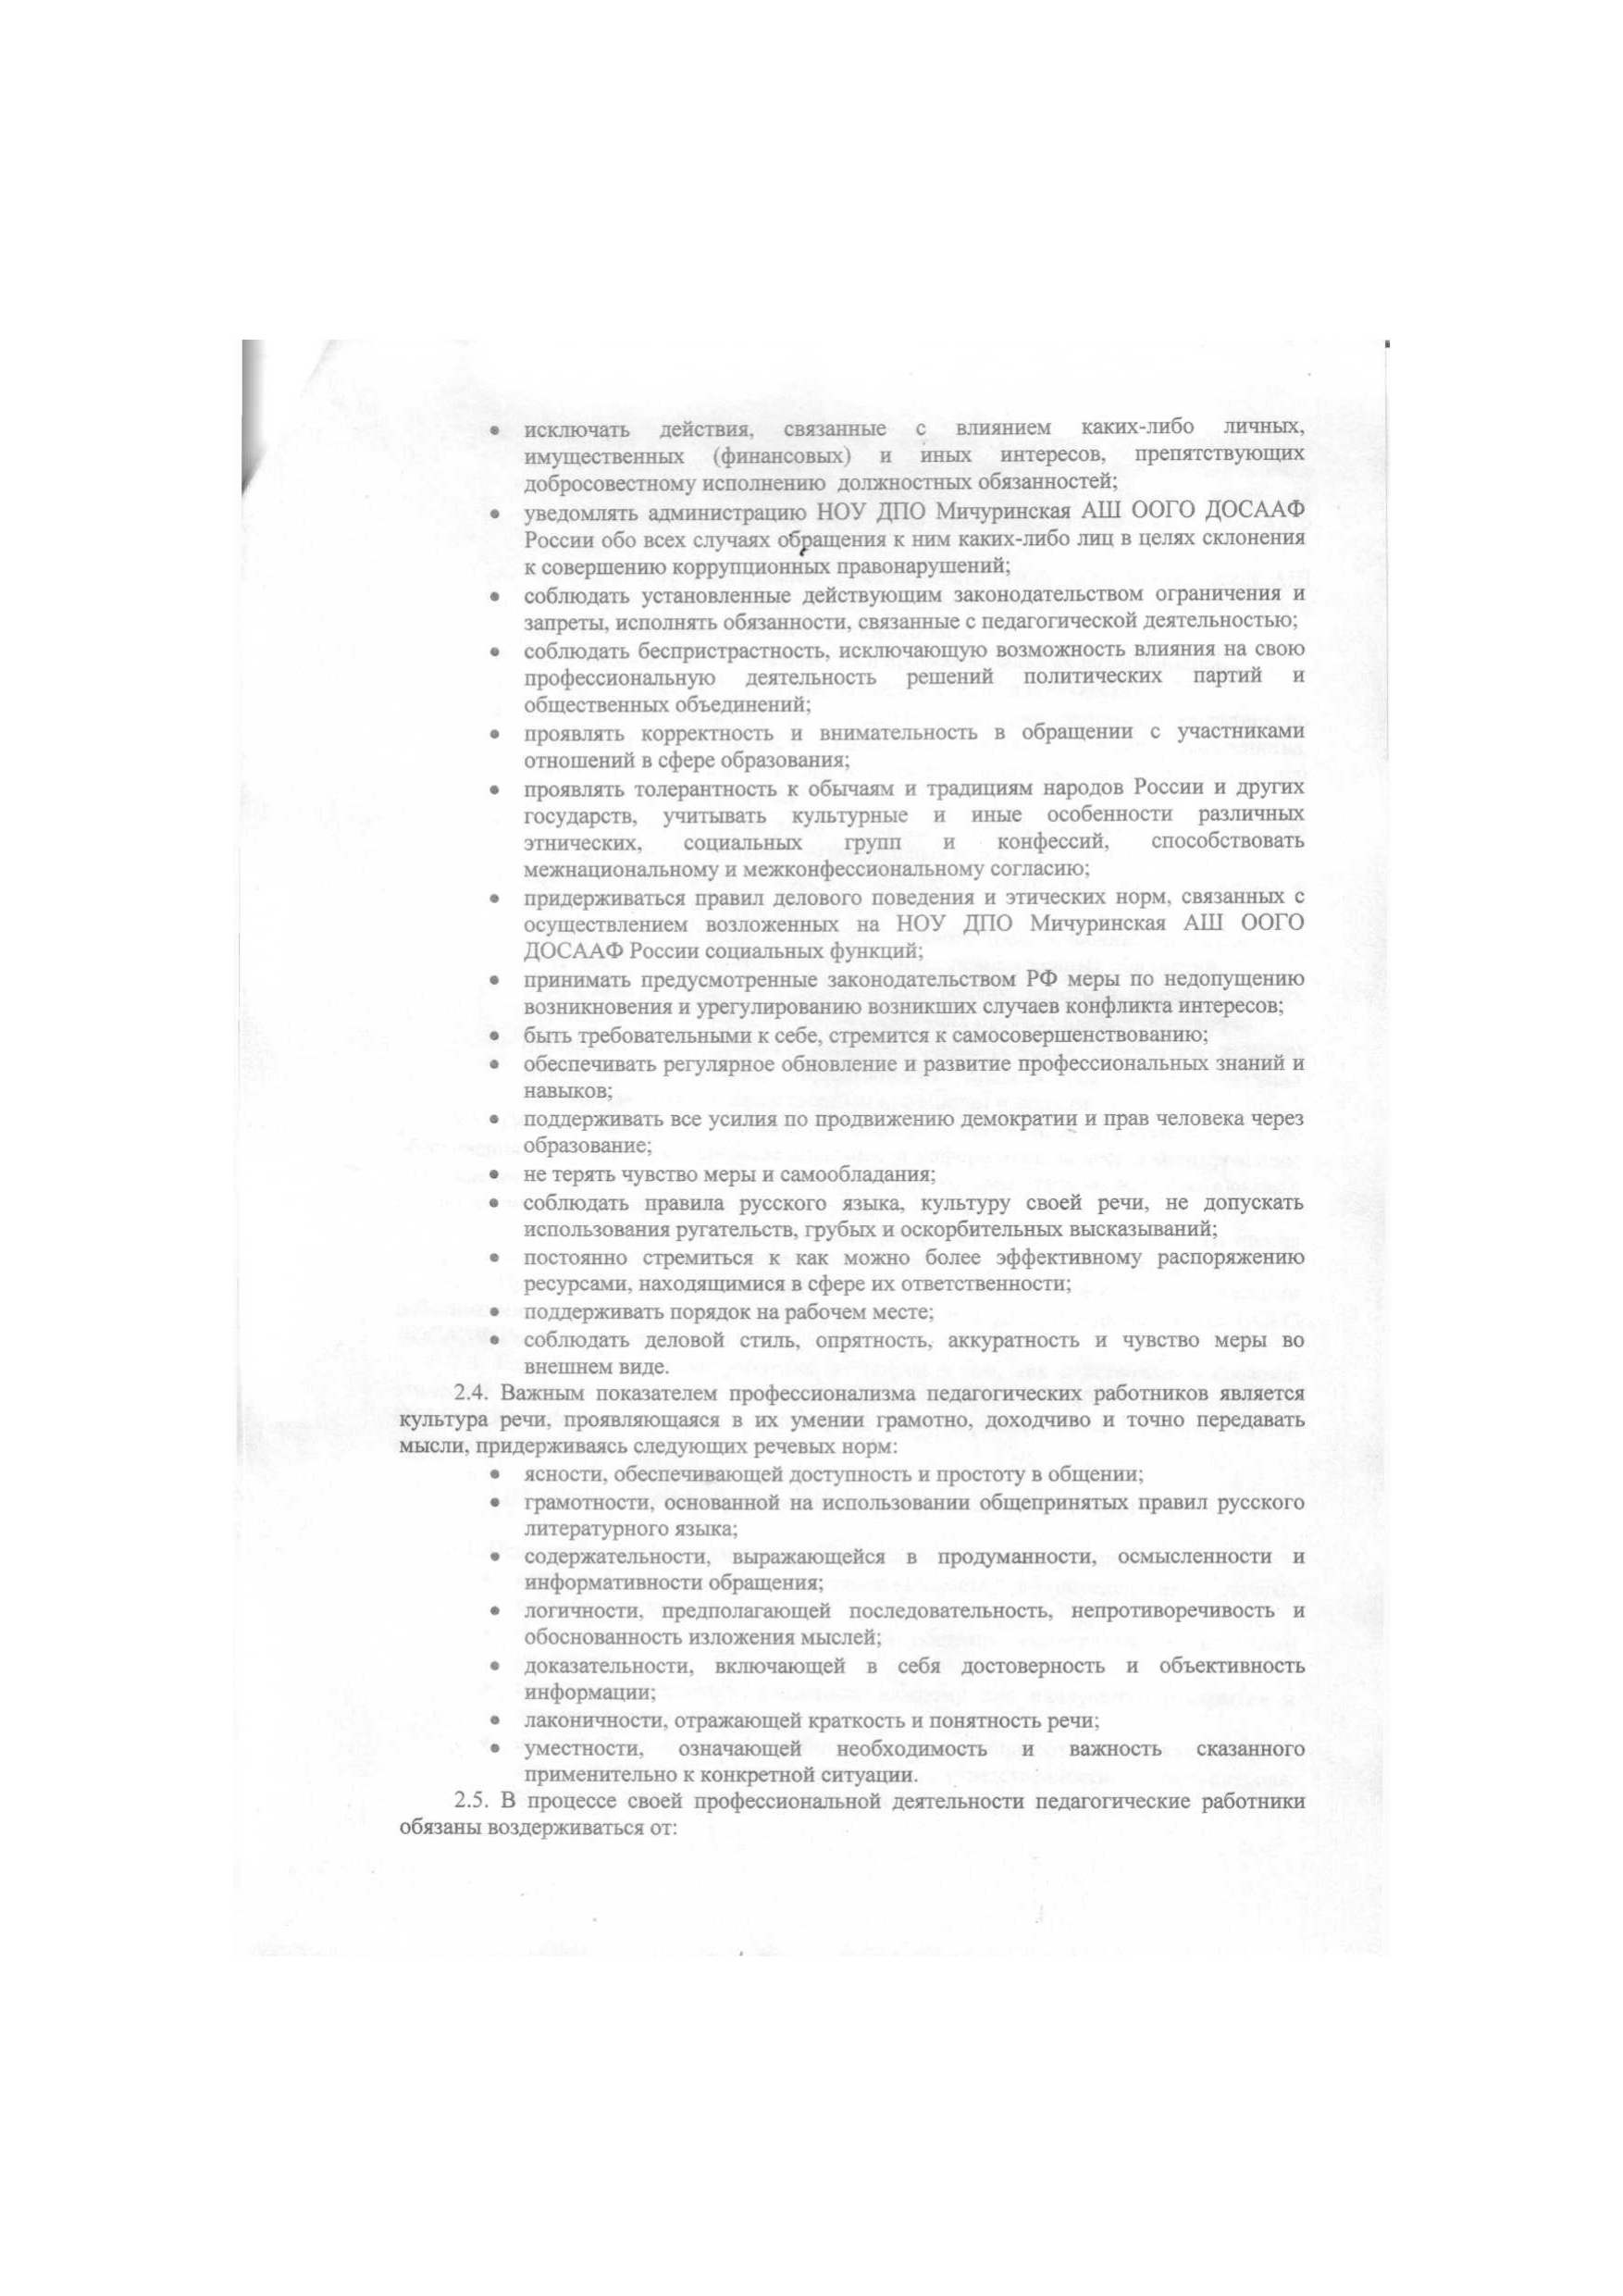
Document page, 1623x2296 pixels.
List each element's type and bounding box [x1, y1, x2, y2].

picture [233, 340, 1391, 1956]
